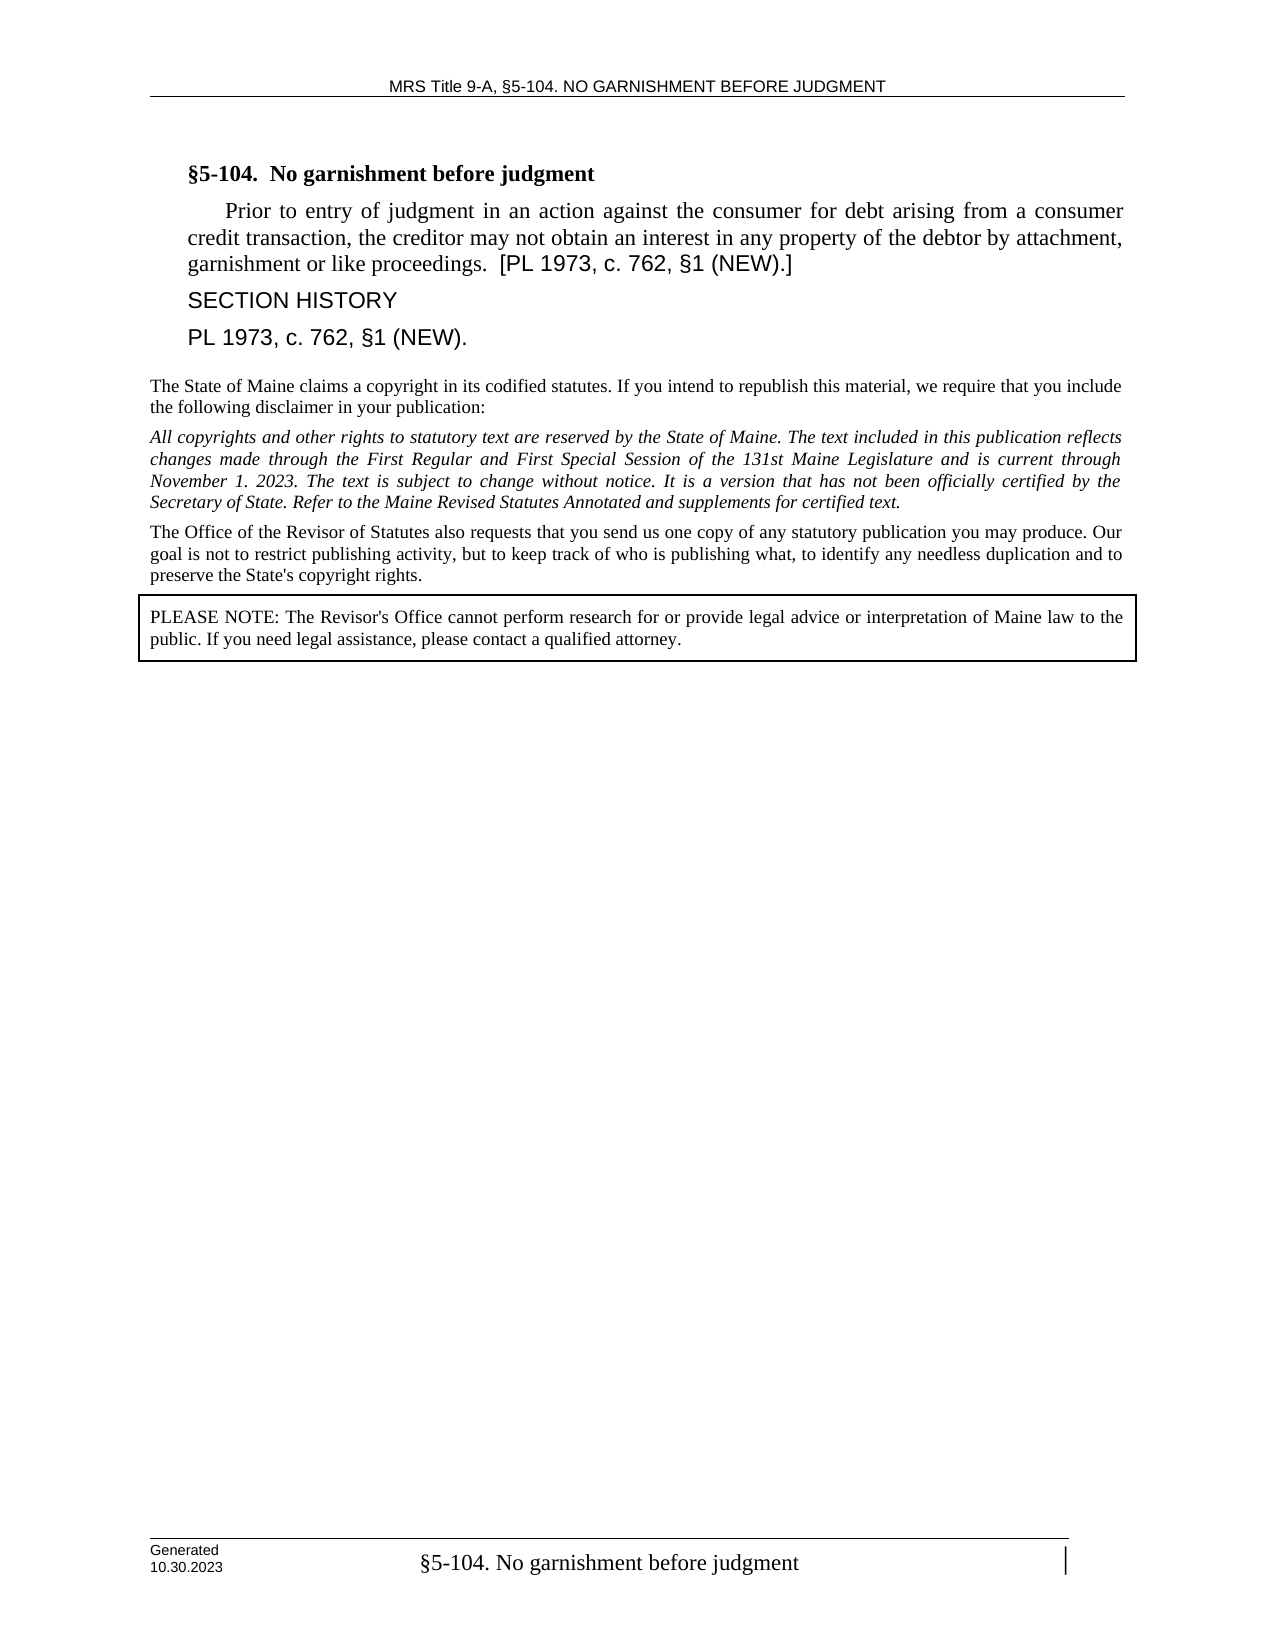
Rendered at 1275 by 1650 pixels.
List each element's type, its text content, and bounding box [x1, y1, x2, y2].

text PLEASE NOTE: The Revisor's Office cannot perform research for or provide legal advice or interpretation of Maine law to the public. If you need legal assistance, please contact a qualified attorney. [140, 596, 1135, 660]
text PL 1973, c. 762, §1 (NEW). [187, 323, 1125, 350]
text All copyrights and other rights to statutory text are reserved by the State of Maine. The text included in this publication reflects changes made through the First Regular and First Special Session of the 131st Maine Legislature and is current through November 1. 2023 . The text is subject to change without notice. It is a version that has not been officially certified by the Secretary of State. Refer to the Maine Revised Statutes Annotated and supplements for certified text. [150, 426, 1125, 513]
text SECTION HISTORY [187, 287, 1125, 313]
text The Office of the Revisor of Statutes also requests that you send us one copy of any statutory publication you may produce. Our goal is not to restrict publishing activity, but to keep track of who is publishing what, to identify any needless duplication and to preserve the State's copyright rights. [150, 521, 1125, 586]
text §5-104. No garnishment before judgment [187, 160, 1125, 187]
text Prior to entry of judgment in an action against the consumer for debt arising from a consumer credit transaction, the creditor may not obtain an interest in any property of the debtor by attachment, garnishment or like proceedings. [PL 1973, c. 762, §1 (NEW).] [187, 197, 1125, 276]
text The State of Maine claims a copyright in its codified statutes. If you intend to republish this material, we require that you include the following disclaimer in your publication: [150, 375, 1125, 418]
